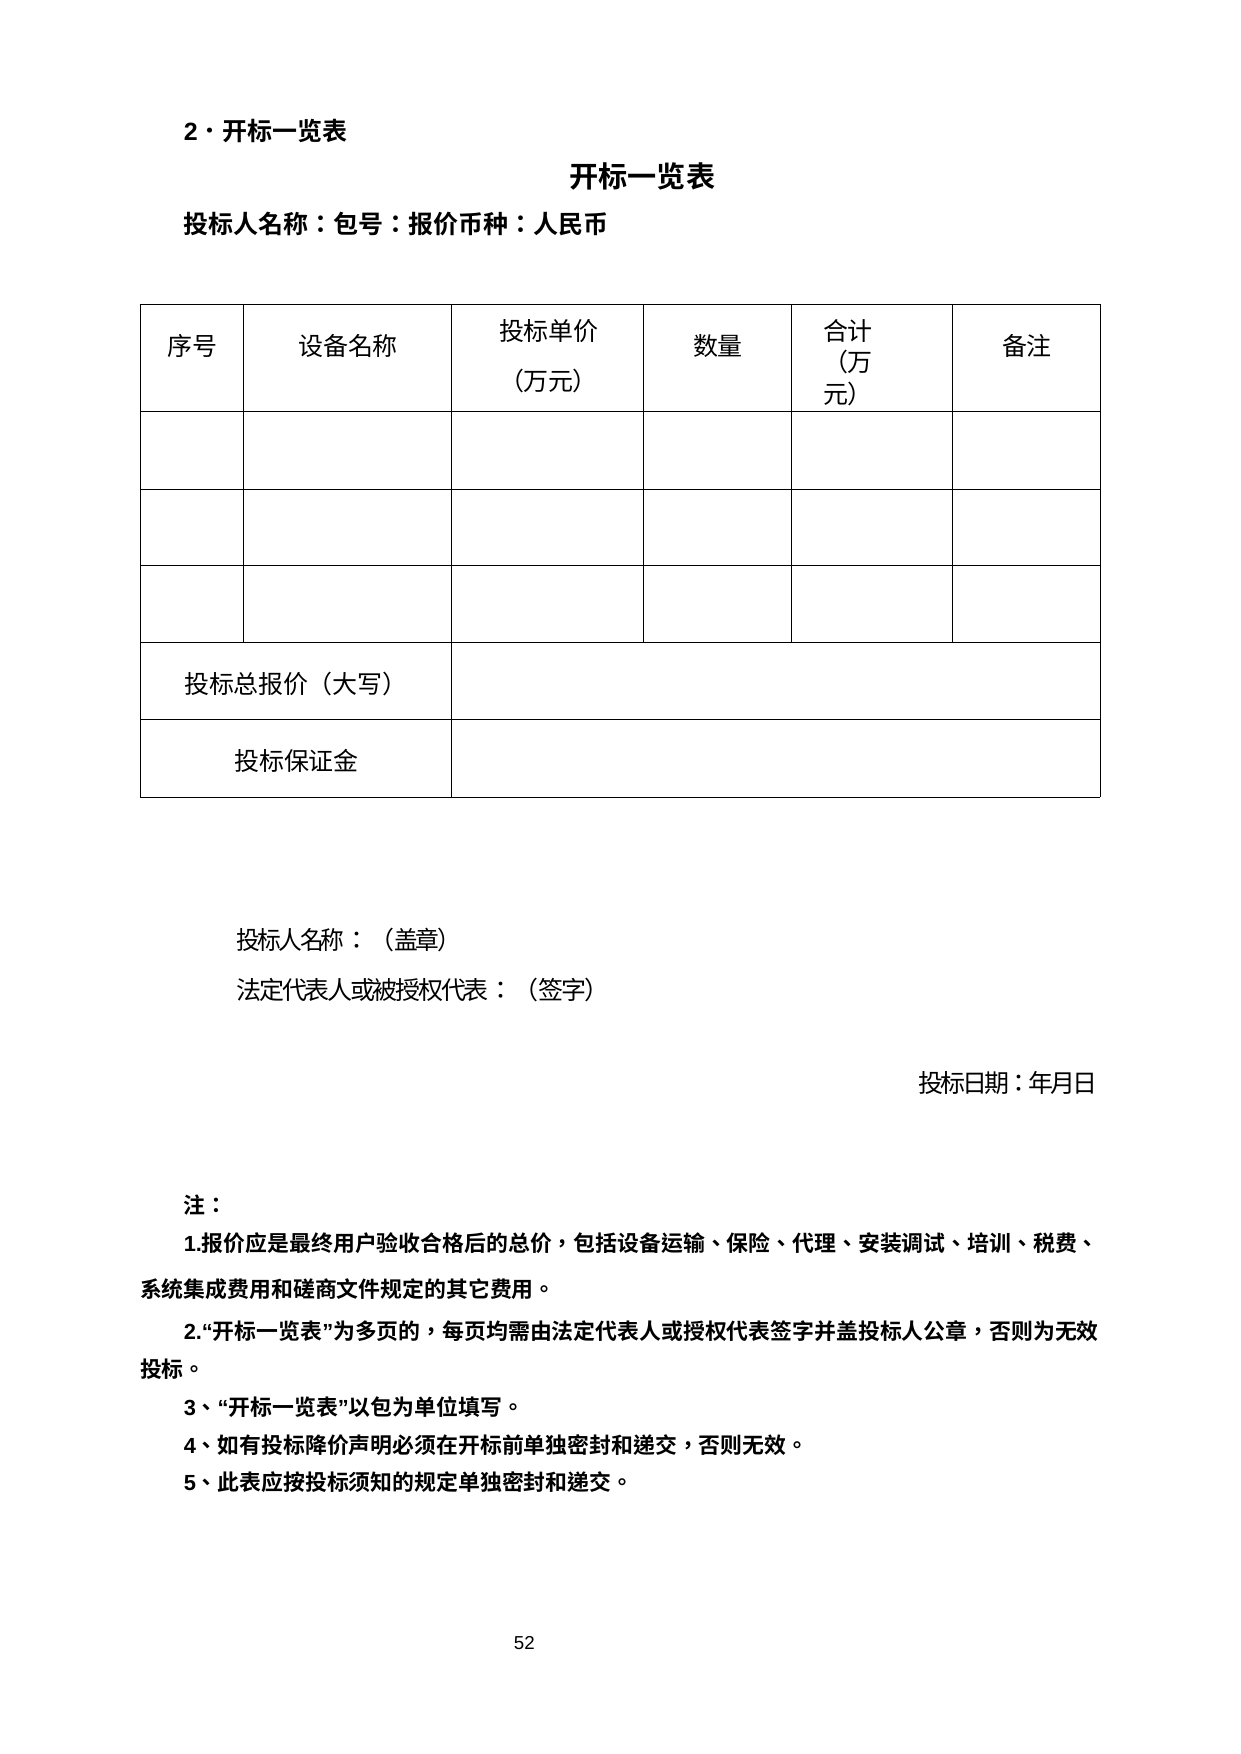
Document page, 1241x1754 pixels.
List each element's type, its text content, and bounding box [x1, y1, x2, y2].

table_cell [452, 566, 643, 642]
table_cell [141, 566, 243, 642]
table_cell [792, 566, 952, 642]
table_cell [953, 412, 1100, 488]
text 投标日期：年月日 [140, 1067, 1101, 1098]
text 2.“开标一览表”为多页的，每页均需由法定代表人或授权代表签字并盖投标人公章，否则为无效投标。 [140, 1319, 1101, 1382]
text 1.报价应是最终用户验收合格后的总价，包括设备运输、保险、代理、安装调试、培训、税费、系统集成费用和磋商文件规定的其它费用。 [140, 1231, 1101, 1303]
table_header 合计（万元） [792, 305, 952, 411]
table_cell [792, 490, 952, 565]
table_cell 投标保证金 [141, 720, 451, 797]
text 5、此表应按投标须知的规定单独密封和递交。 [140, 1470, 1101, 1496]
table_cell [244, 412, 451, 488]
text 投标人名称：（盖章） [193, 925, 1101, 956]
table_cell [953, 490, 1100, 565]
table_cell [244, 566, 451, 642]
table_header 设备名称 [244, 305, 451, 411]
table_cell [953, 566, 1100, 642]
table_header 数量 [644, 305, 791, 411]
table_cell 投标总报价（大写） [141, 643, 451, 719]
table_cell [452, 412, 643, 488]
table_cell [792, 412, 952, 488]
text 法定代表人或被授权代表：（签字） [193, 975, 1101, 1006]
table_header 投标单价 （万元） [452, 305, 643, 411]
text 2．开标一览表 [140, 116, 1101, 145]
table_cell [452, 490, 643, 565]
text 投标人名称：包号：报价币种：人民币 [140, 210, 1101, 239]
table_cell [644, 566, 791, 642]
text 注： [140, 1193, 1101, 1218]
table_header 备注 [953, 305, 1100, 411]
text 4、如有投标降价声明必须在开标前单独密封和递交，否则无效。 [140, 1432, 1101, 1458]
table_header 序号 [141, 305, 243, 411]
table_cell [141, 412, 243, 488]
table_cell [452, 720, 1100, 797]
table_cell [141, 490, 243, 565]
table_cell [452, 643, 1100, 719]
table_cell [644, 412, 791, 488]
text 开标一览表 [140, 159, 1101, 193]
text 3、“开标一览表”以包为单位填写。 [140, 1395, 1101, 1420]
table_cell [644, 490, 791, 565]
table_cell [244, 490, 451, 565]
